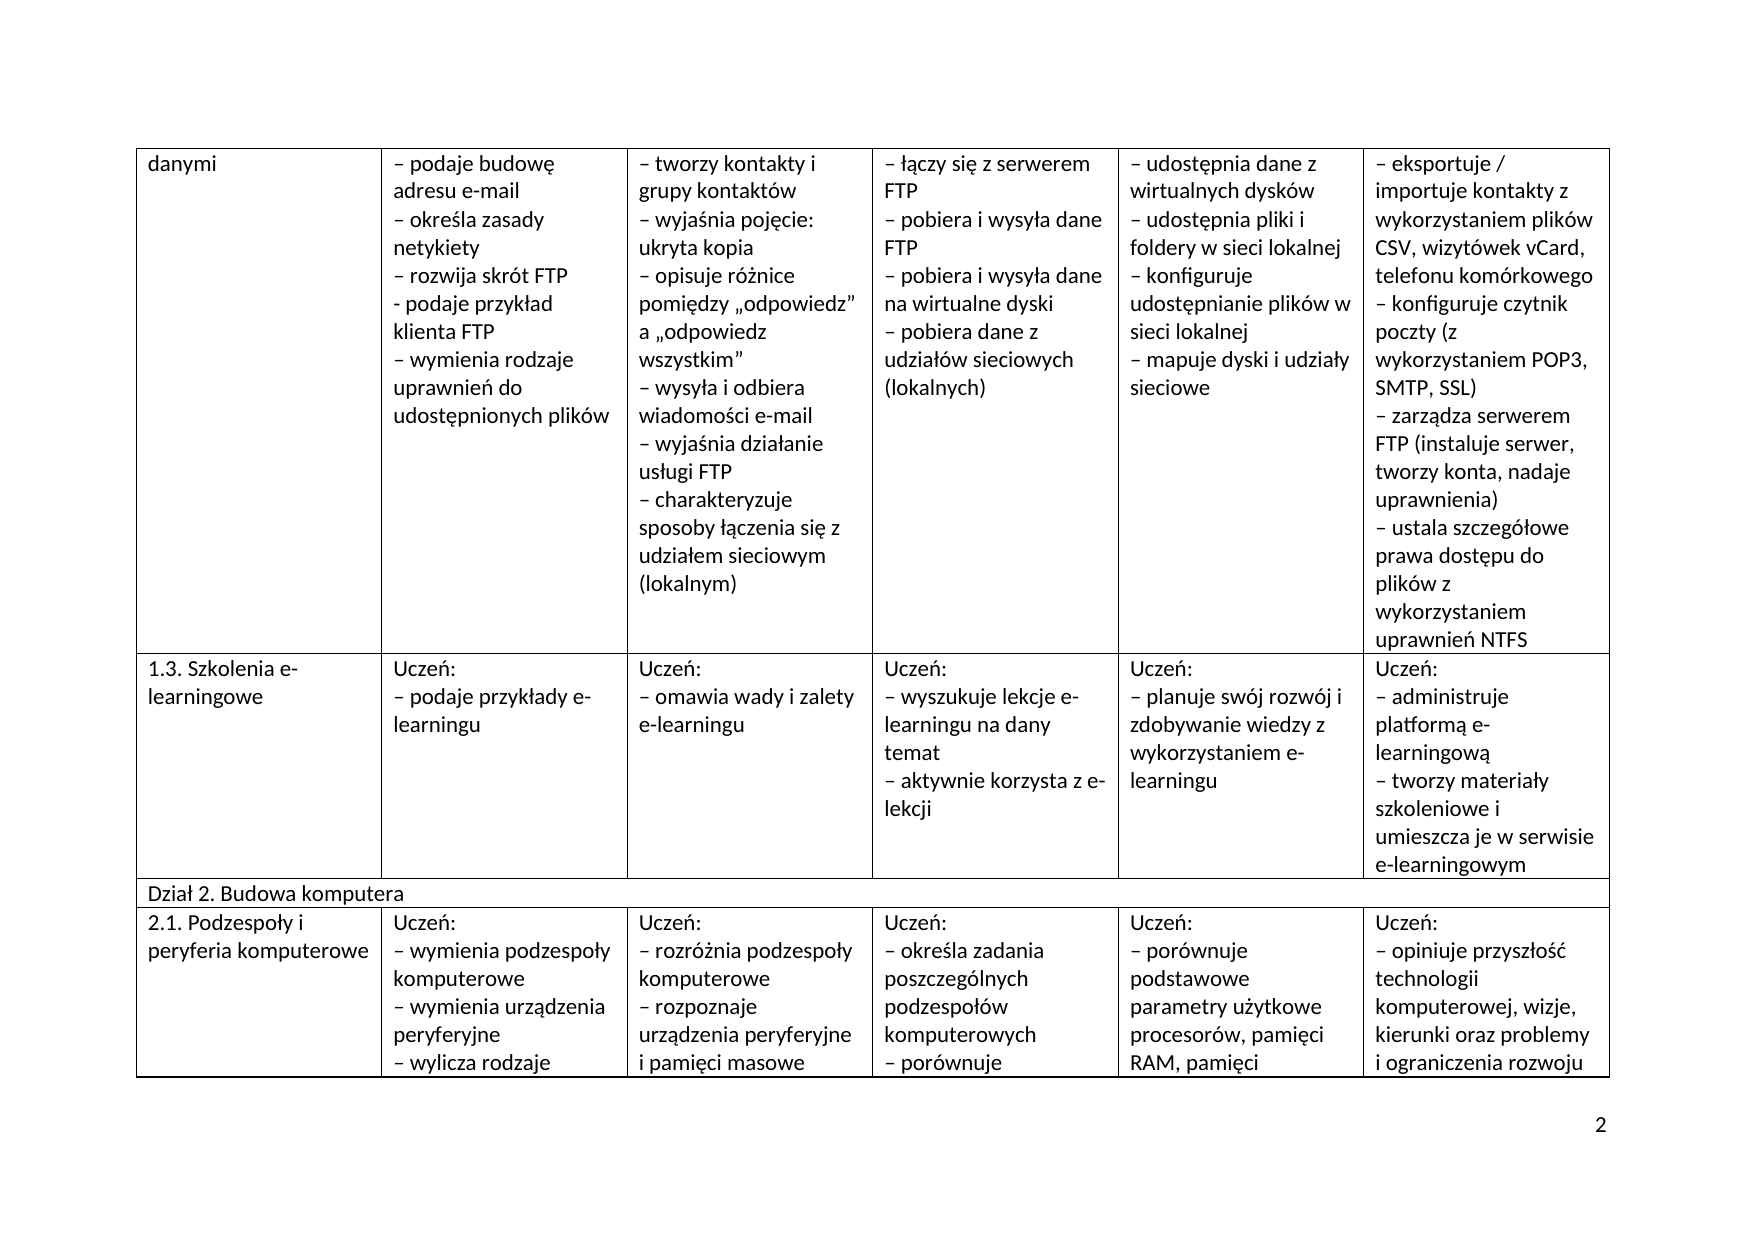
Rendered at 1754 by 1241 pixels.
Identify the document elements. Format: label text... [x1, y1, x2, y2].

table_cell Uczeń: – podaje przykłady e-learningu [382, 654, 627, 878]
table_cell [382, 908, 627, 1076]
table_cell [1364, 908, 1609, 1076]
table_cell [873, 149, 1118, 653]
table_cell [628, 149, 872, 653]
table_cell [1119, 908, 1363, 1076]
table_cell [137, 149, 381, 653]
table_cell Uczeń: – administruje platformą e-learningową – tworzy materiały szkoleniowe i umieszcza je w serwisie e-learningowym [1364, 654, 1609, 878]
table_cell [382, 149, 627, 653]
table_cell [628, 908, 872, 1076]
table_cell Uczeń: – wyszukuje lekcje e-learningu na dany temat – aktywnie korzysta z e-lekcji [873, 654, 1118, 878]
table_cell Dział 2. Budowa komputera [137, 879, 1609, 907]
table_cell 1.3. Szkolenia e-learningowe [137, 654, 381, 878]
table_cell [1119, 149, 1363, 653]
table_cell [137, 908, 381, 1076]
table_cell Uczeń: – planuje swój rozwój i zdobywanie wiedzy z wykorzystaniem e-learningu [1119, 654, 1363, 878]
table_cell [873, 908, 1118, 1076]
table_cell Uczeń: – omawia wady i zalety e-learningu [628, 654, 872, 878]
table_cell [1364, 149, 1609, 653]
